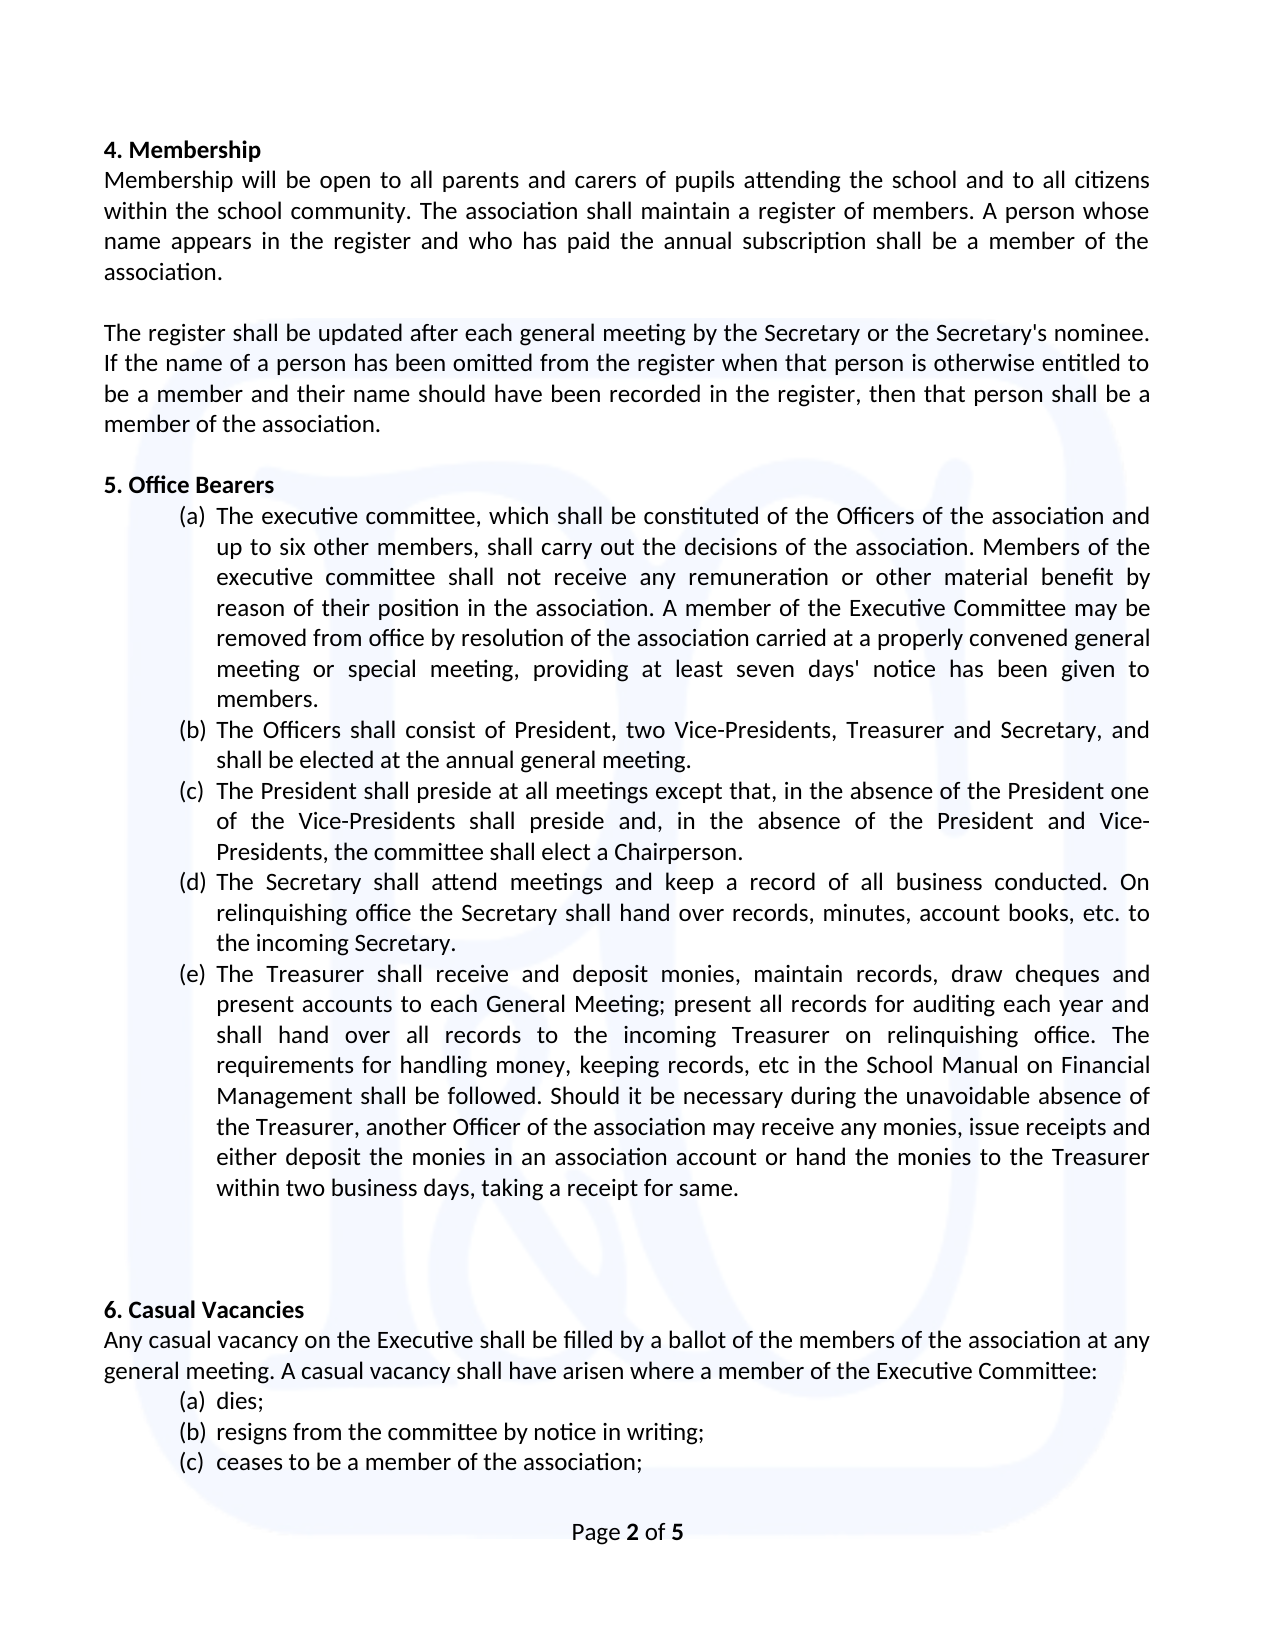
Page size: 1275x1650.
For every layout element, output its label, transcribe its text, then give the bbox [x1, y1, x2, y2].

text Any casual vacancy on the Executive shall be filled by a ballot of the members of the association at any general meeting. A casual vacancy shall have arisen where a member of the Executive Committee: [103, 1324, 1152, 1385]
text The register shall be updated after each general meeting by the Secretary or the Secretary's nominee. If the name of a person has been omitted from the register when that person is otherwise entitled to be a member and their name should have been recorded in the register, then that person shall be a member of the association. [103, 317, 1152, 439]
list The Officers shall consist of President, two Vice-Presidents, Treasurer and Secretary, and shall be elected at the annual general meeting. [178, 714, 1152, 775]
list The President shall preside at all meetings except that, in the absence of the President one of the Vice-Presidents shall preside and, in the absence of the President and Vice-Presidents, the committee shall elect a Chairperson. [178, 775, 1152, 866]
list The Secretary shall attend meetings and keep a record of all business conducted. On relinquishing office the Secretary shall hand over records, minutes, account books, etc. to the incoming Secretary. [178, 866, 1152, 958]
subtitle 6. Casual Vacancies [103, 1294, 1152, 1324]
list dies; [178, 1385, 1152, 1416]
picture [647, 1530, 654, 1538]
list The executive committee, which shall be constituted of the Officers of the association and up to six other members, shall carry out the decisions of the association. Members of the executive committee shall not receive any remuneration or other material benefit by reason of their position in the association. A member of the Executive Committee may be removed from office by resolution of the association carried at a properly convened general meeting or special meeting, providing at least seven days' notice has been given to members. [178, 500, 1152, 714]
subtitle 4. Membership [103, 134, 1152, 164]
list The Treasurer shall receive and deposit monies, maintain records, draw cheques and present accounts to each General Meeting; present all records for auditing each year and shall hand over all records to the incoming Treasurer on relinquishing office. The requirements for handling money, keeping records, etc in the School Manual on Financial Management shall be followed. Should it be necessary during the unavoidable absence of the Treasurer, another Officer of the association may receive any monies, issue receipts and either deposit the monies in an association account or hand the monies to the Treasurer within two business days, taking a receipt for same. [178, 958, 1152, 1202]
list ceases to be a member of the association; [178, 1446, 1152, 1477]
text Membership will be open to all parents and carers of pupils attending the school and to all citizens within the school community. The association shall maintain a register of members. A person whose name appears in the register and who has paid the annual subscription shall be a member of the association. [103, 164, 1152, 287]
list resigns from the committee by notice in writing; [178, 1416, 1152, 1446]
picture [101, 318, 1157, 1539]
subtitle 5. Office Bearers [103, 470, 1152, 500]
